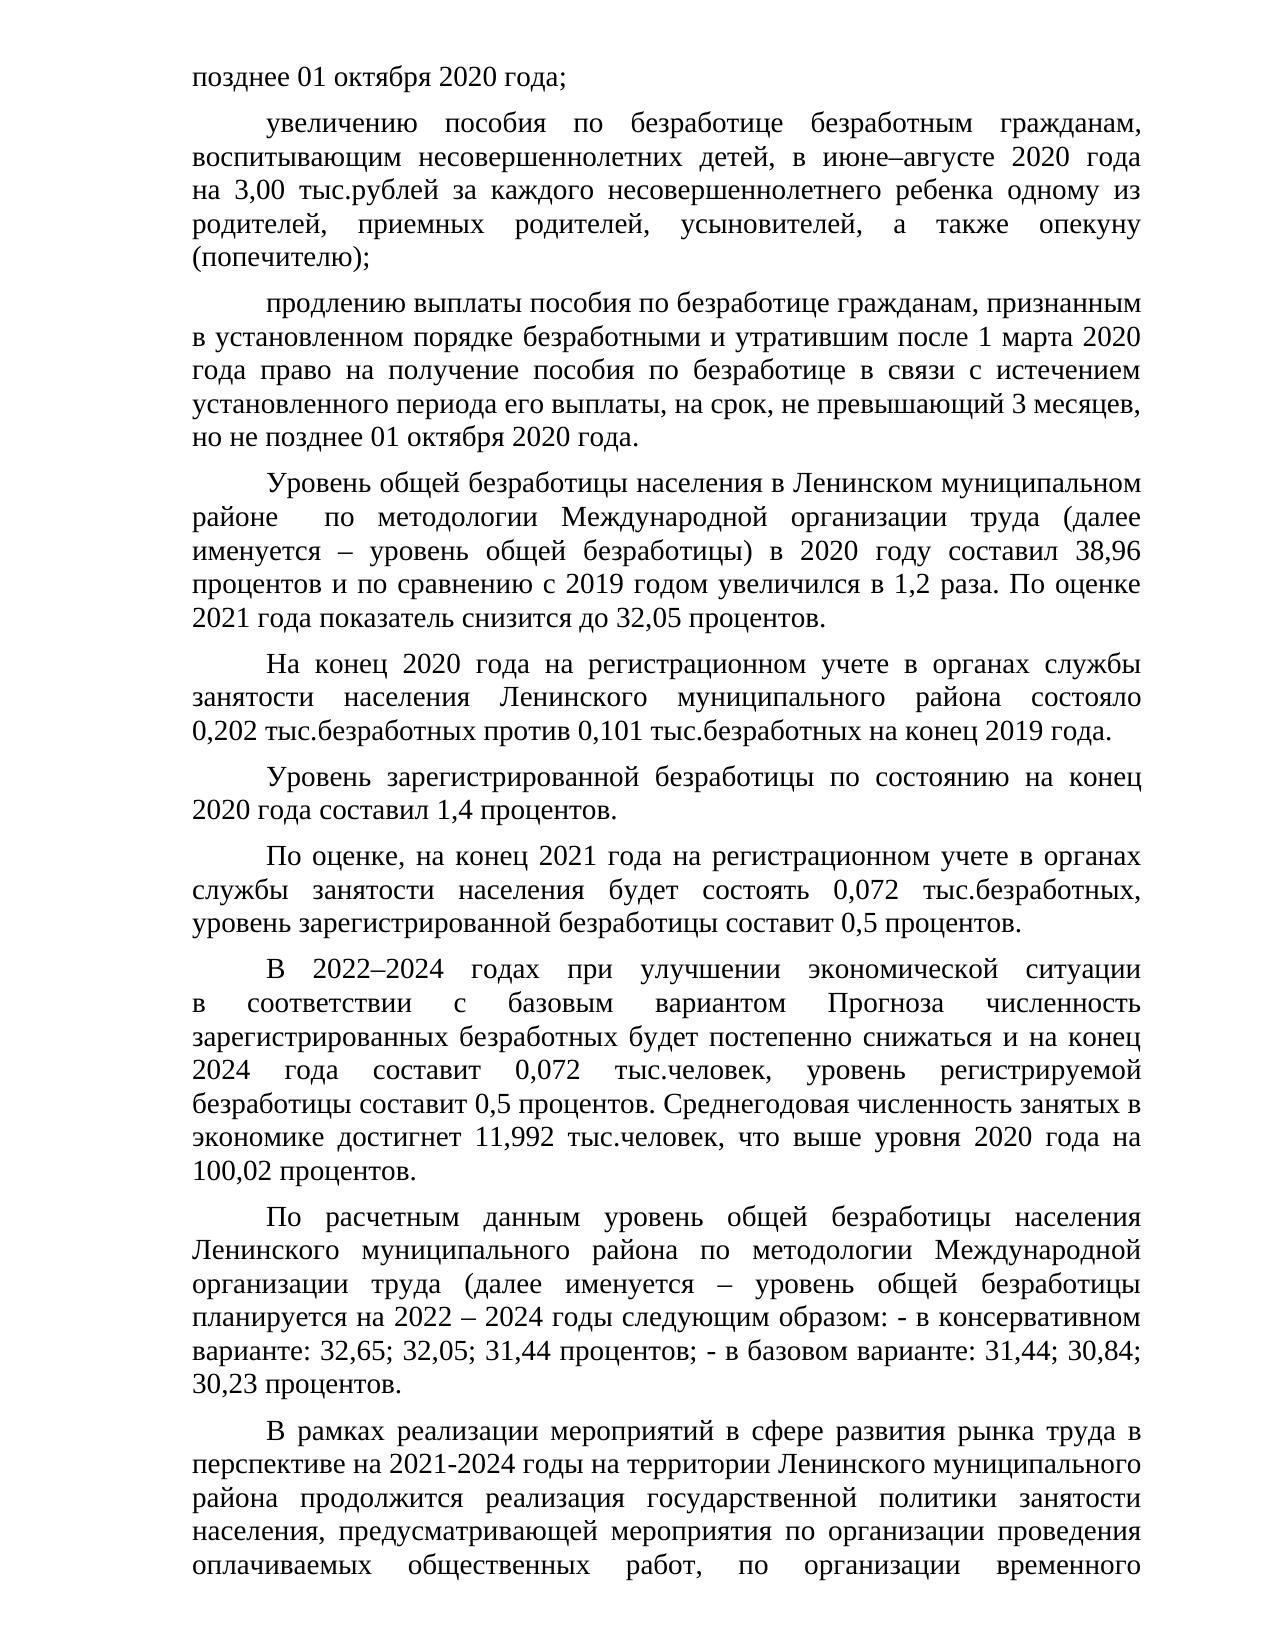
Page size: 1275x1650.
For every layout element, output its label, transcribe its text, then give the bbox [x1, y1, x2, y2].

text продлению выплаты пособия по безработице гражданам, признанным в установленном порядке безработными и утратившим после 1 марта 2020 года право на получение пособия по безработице в связи с истечением установленного периода его выплаты, на срок, не превышающий 3 месяцев, но не позднее 01 октября 2020 года. [192, 285, 1142, 453]
text По расчетным данным уровень общей безработицы населения Ленинского муниципального района по методологии Международной организации труда (далее именуется – уровень общей безработицы планируется на 2022 – 2024 годы следующим образом: - в консервативном варианте: 32,65; 32,05; 31,44 процентов; - в базовом варианте: 31,44; 30,84; 30,23 процентов. [192, 1199, 1142, 1400]
text увеличению пособия по безработице безработным гражданам, воспитывающим несовершеннолетних детей, в июне–августе 2020 года на 3,00 тыс.рублей за каждого несовершеннолетнего ребенка одному из родителей, приемных родителей, усыновителей, а также опекуну (попечителю); [192, 105, 1142, 273]
text Уровень зарегистрированной безработицы по состоянию на конец 2020 года составил 1,4 процентов. [192, 759, 1142, 826]
text По оценке, на конец 2021 года на регистрационном учете в органах службы занятости населения будет состоять 0,072 тыс.безработных, уровень зарегистрированной безработицы составит 0,5 процентов. [192, 838, 1142, 939]
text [192, 1413, 1142, 1580]
text Уровень общей безработицы населения в Ленинском муниципальном районе по методологии Международной организации труда (далее именуется – уровень общей безработицы) в 2020 году составил 38,96 процентов и по сравнению с 2019 годом увеличился в 1,2 раза. По оценке 2021 года показатель снизится до 32,05 процентов. [192, 466, 1142, 633]
text На конец 2020 года на регистрационном учете в органах службы занятости населения Ленинского муниципального района состояло 0,202 тыс.безработных против 0,101 тыс.безработных на конец 2019 года. [192, 646, 1142, 746]
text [192, 59, 1142, 93]
text В 2022–2024 годах при улучшении экономической ситуации в соответствии с базовым вариантом Прогноза численность зарегистрированных безработных будет постепенно снижаться и на конец 2024 года составит 0,072 тыс.человек, уровень регистрируемой безработицы составит 0,5 процентов. Среднегодовая численность занятых в экономике достигнет 11,992 тыс.человек, что выше уровня 2020 года на 100,02 процентов. [192, 952, 1142, 1186]
